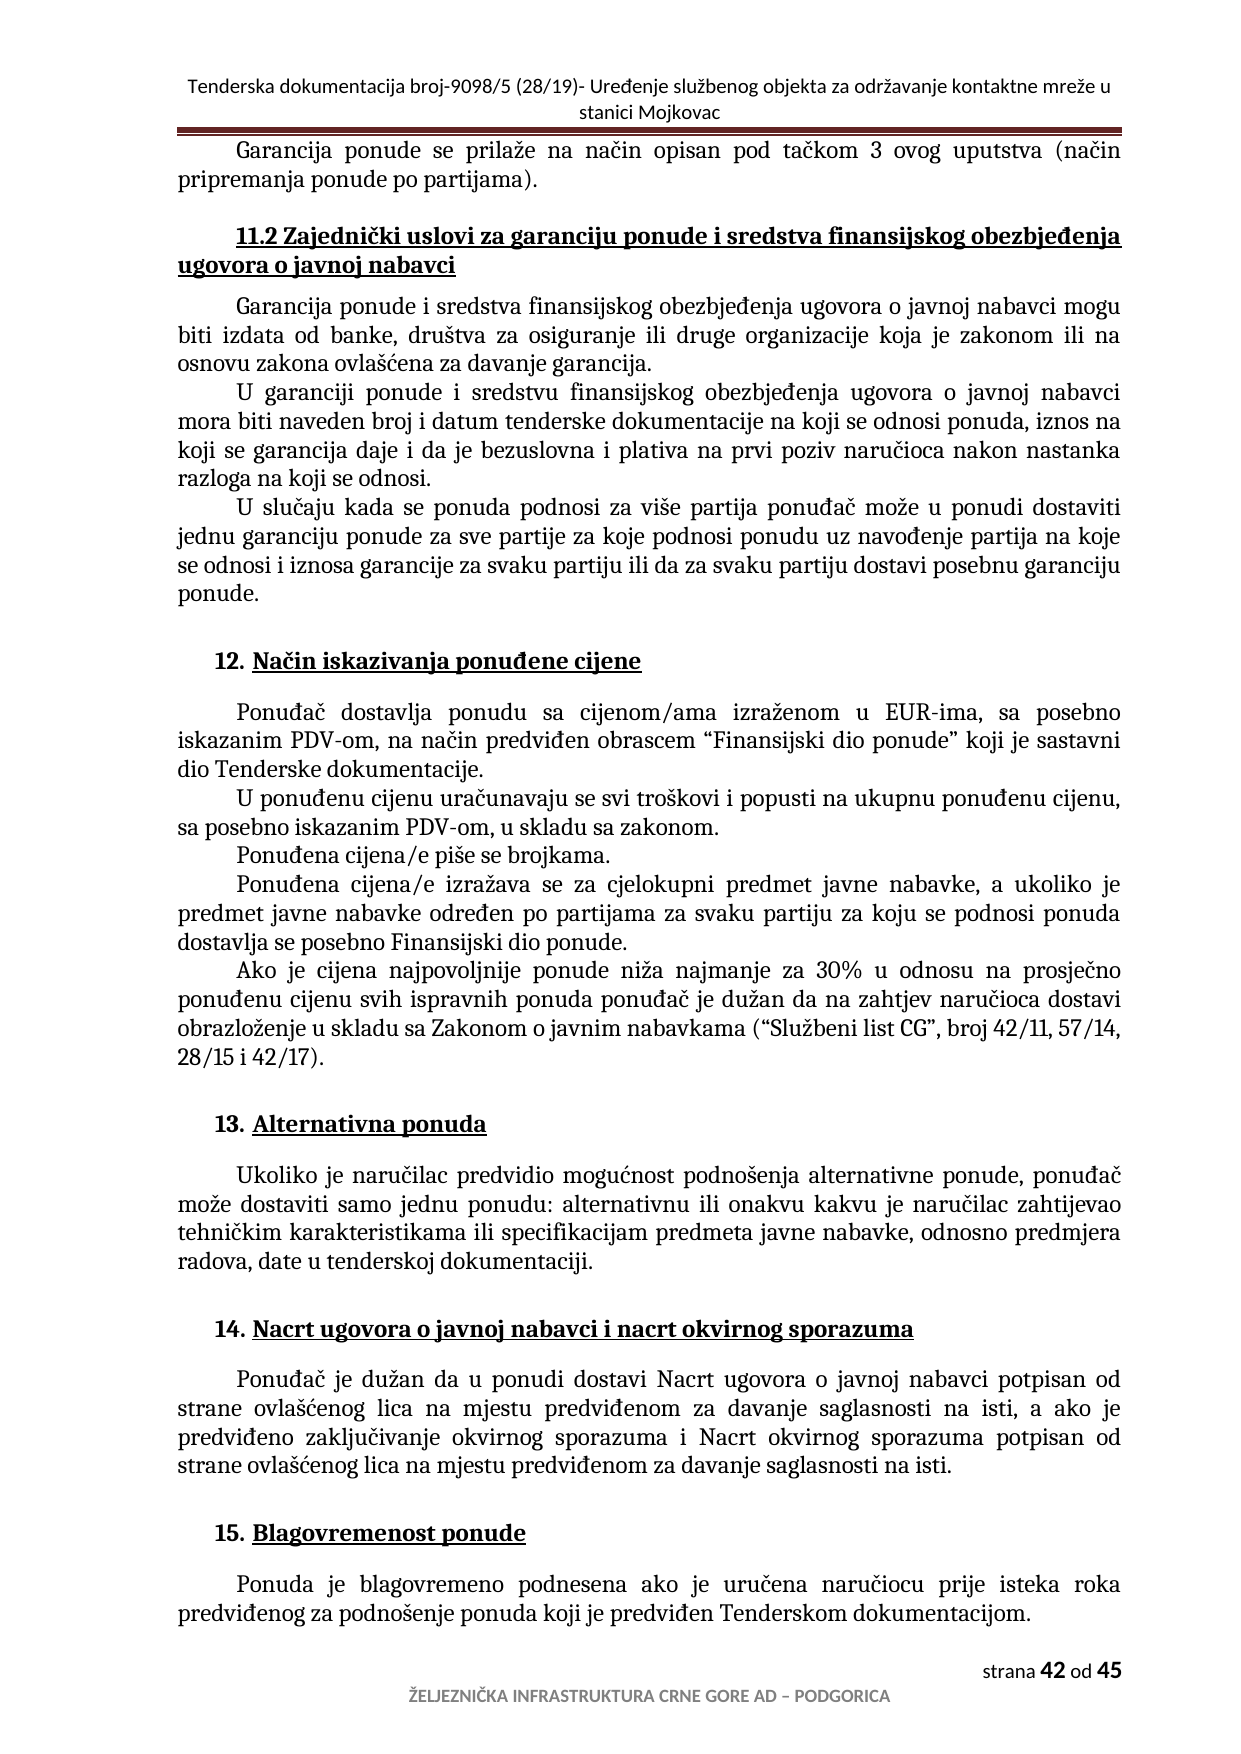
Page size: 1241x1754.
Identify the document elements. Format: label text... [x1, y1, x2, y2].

list Blagovremenost ponude [215, 1519, 1122, 1548]
list Alternativna ponuda [215, 1110, 1122, 1139]
text Ponuda je blagovremeno podnesena ako je uručena naručiocu prije isteka roka predviđenog za podnošenje ponuda koji je predviđen Tenderskom dokumentacijom. [177, 1570, 1122, 1627]
list Način iskazivanja ponuđene cijene [215, 647, 1122, 676]
text Ponuđena cijena/e piše se brojkama. [177, 841, 1122, 870]
text Ponuđač je dužan da u ponudi dostavi Nacrt ugovora o javnoj nabavci potpisan od strane ovlašćenog lica na mjestu predviđenom za davanje saglasnosti na isti, a ako je predviđeno zaključivanje okvirnog sporazuma i Nacrt okvirnog sporazuma potpisan od strane ovlašćenog lica na mjestu predviđenom za davanje saglasnosti na isti. [177, 1365, 1122, 1480]
text Garancija ponude i sredstva finansijskog obezbjeđenja ugovora o javnoj nabavci mogu biti izdata od banke, društva za osiguranje ili druge organizacije koja je zakonom ili na osnovu zakona ovlašćena za davanje garancija. [177, 292, 1122, 378]
text U garanciji ponude i sredstvu finansijskog obezbjeđenja ugovora o javnoj nabavci mora biti naveden broj i datum tenderske dokumentacije na koji se odnosi ponuda, iznos na koji se garancija daje i da je bezuslovna i plativa na prvi poziv naručioca nakon nastanka razloga na koji se odnosi. [177, 378, 1122, 493]
text Ponuđena cijena/e izražava se za cjelokupni predmet javne nabavke, a ukoliko je predmet javne nabavke određen po partijama za svaku partiju za koju se podnosi ponuda dostavlja se posebno Finansijski dio ponude. [177, 870, 1122, 956]
text Garancija ponude se prilaže na način opisan pod tačkom 3 ovog uputstva (način pripremanja ponude po partijama). [177, 136, 1122, 193]
text Ako je cijena najpovoljnije ponude niža najmanje za 30% u odnosu na prosječno ponuđenu cijenu svih ispravnih ponuda ponuđač je dužan da na zahtjev naručioca dostavi obrazloženje u skladu sa Zakonom o javnim nabavkama (“Službeni list CG”, broj 42/11, 57/14, 28/15 i 42/17). [177, 956, 1122, 1071]
text 11.2 Zajednički uslovi za garanciju ponude i sredstva finansijskog obezbjeđenja ugovora o javnoj nabavci [177, 222, 1122, 280]
list Nacrt ugovora o javnoj nabavci i nacrt okvirnog sporazuma [215, 1314, 1122, 1343]
text U ponuđenu cijenu uračunavaju se svi troškovi i popusti na ukupnu ponuđenu cijenu, sa posebno iskazanim PDV-om, u skladu sa zakonom. [177, 784, 1122, 841]
text Ponuđač dostavlja ponudu sa cijenom/ama izraženom u EUR-ima, sa posebno iskazanim PDV-om, na način predviđen obrascem “Finansijski dio ponude” koji je sastavni dio Tenderske dokumentacije. [177, 697, 1122, 784]
text U slučaju kada se ponuda podnosi za više partija ponuđač može u ponudi dostaviti jednu garanciju ponude za sve partije za koje podnosi ponudu uz navođenje partija na koje se odnosi i iznosa garancije za svaku partiju ili da za svaku partiju dostavi posebnu garanciju ponude. [177, 493, 1122, 608]
text Ukoliko je naručilac predvidio mogućnost podnošenja alternativne ponude, ponuđač može dostaviti samo jednu ponudu: alternativnu ili onakvu kakvu je naručilac zahtijevao tehničkim karakteristikama ili specifikacijam predmeta javne nabavke, odnosno predmjera radova, date u tenderskoj dokumentaciji. [177, 1161, 1122, 1276]
